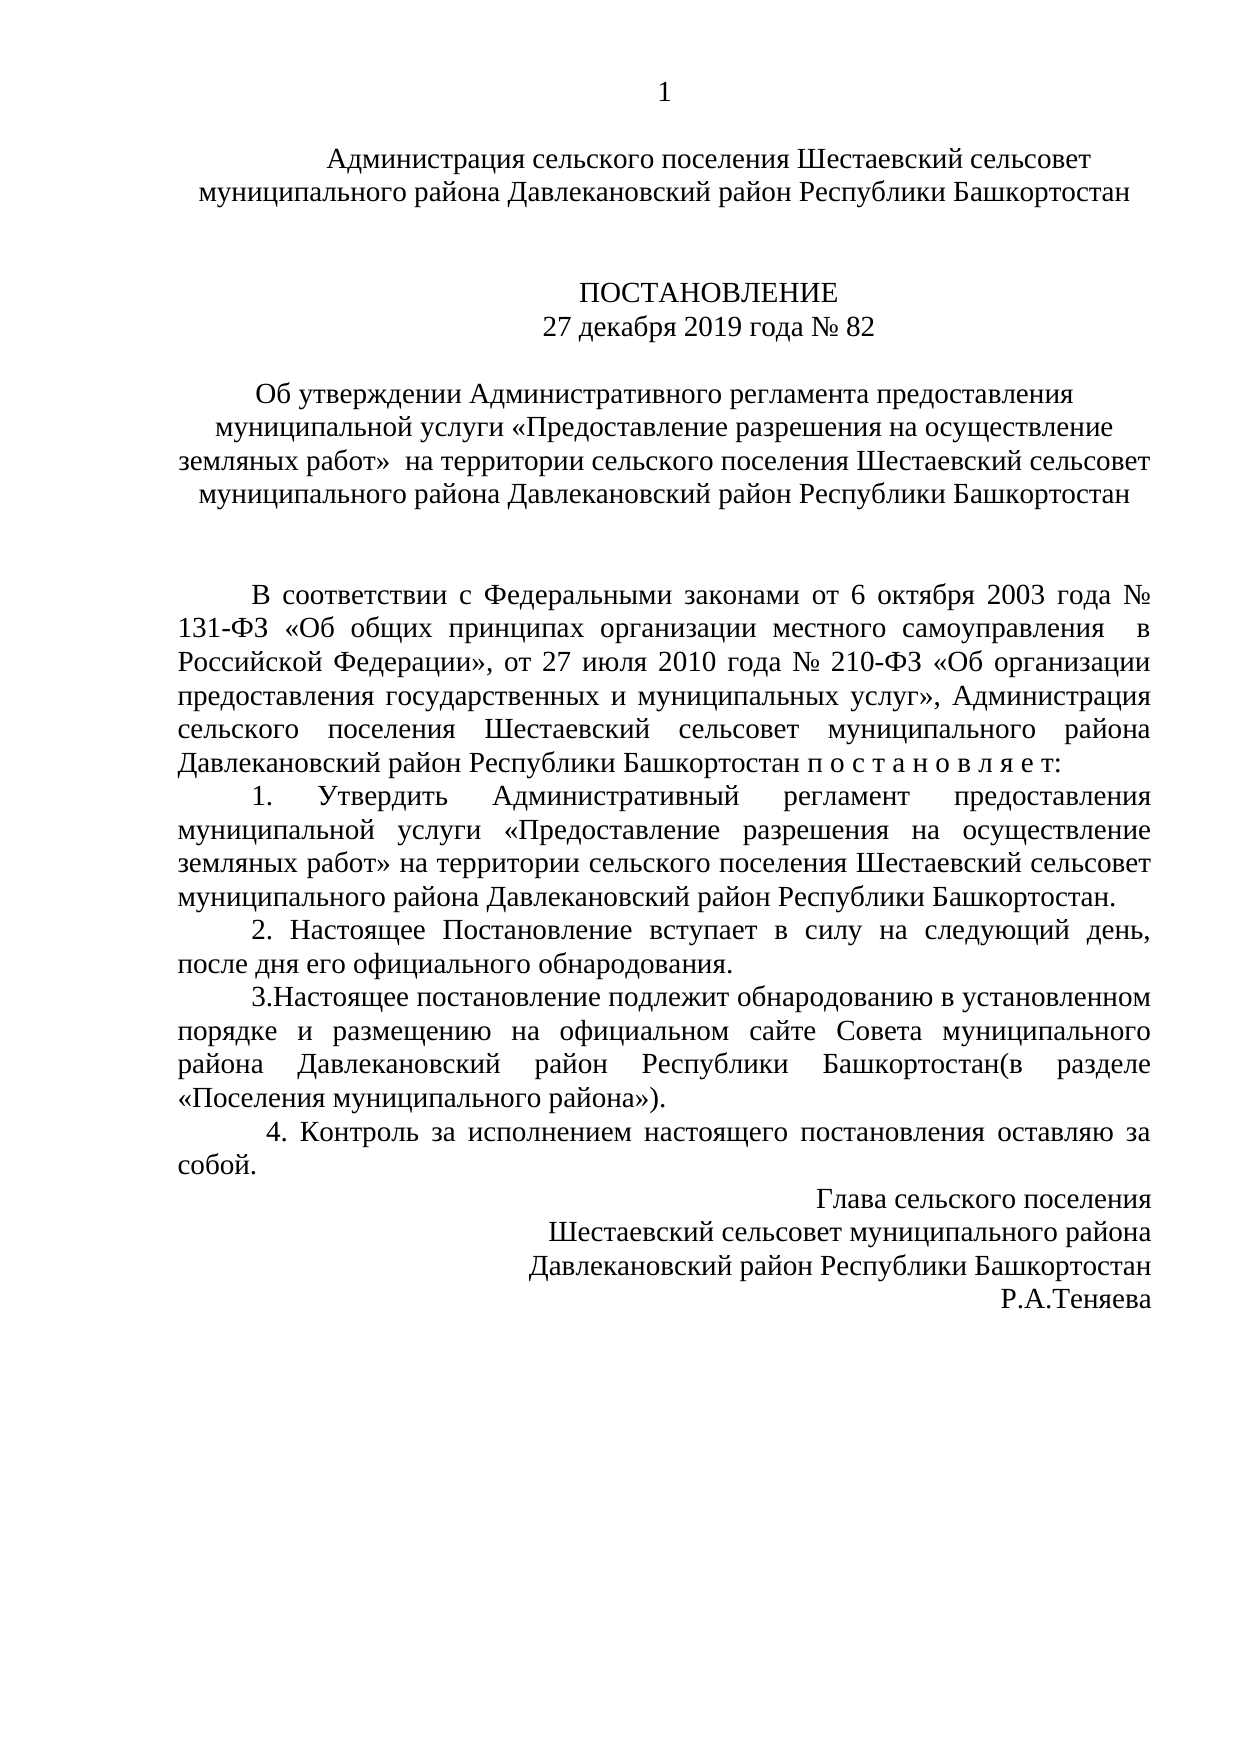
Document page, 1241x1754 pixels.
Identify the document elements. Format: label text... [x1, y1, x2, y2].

text 4. Контроль за исполнением настоящего постановления оставляю за собой. [177, 1114, 1152, 1181]
text 3.Настоящее постановление подлежит обнародованию в установленном порядке и размещению на официальном сайте Совета муниципального района Давлекановский район Республики Башкортостан(в разделе «Поселения муниципального района»). [177, 979, 1152, 1114]
text 2. Настоящее Постановление вступает в силу на следующий день, после дня его официального обнародования. [177, 912, 1152, 979]
text Глава сельского поселения [177, 1181, 1152, 1214]
text 1. Утвердить Административный регламент предоставления муниципальной услуги «Предоставление разрешения на осуществление земляных работ» на территории сельского поселения Шестаевский сельсовет муниципального района Давлекановский район Республики Башкортостан. [177, 778, 1152, 912]
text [177, 1214, 1152, 1248]
text Р.А.Теняева [177, 1281, 1152, 1315]
text 27 декабря 2019 года № 82 [177, 309, 1152, 342]
title Об утверждении Административного регламента предоставления муниципальной услуги «Предоставление разрешения на осуществление земляных работ» на территории сельского поселения Шестаевский сельсовет муниципального района Давлекановский район Республики Башкортостан [177, 376, 1152, 510]
text Администрация сельского поселения Шестаевский сельсовет муниципального района Давлекановский район Республики Башкортостан [177, 141, 1152, 208]
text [177, 1248, 1152, 1281]
text ПОСТАНОВЛЕНИЕ [177, 275, 1152, 309]
text В соответствии с Федеральными законами от 6 октября 2003 года № 131-ФЗ «Об общих принципах организации местного самоуправления в Российской Федерации», от 27 июля 2010 года № 210-ФЗ «Об организации предоставления государственных и муниципальных услуг», Администрация сельского поселения Шестаевский сельсовет муниципального района Давлекановский район Республики Башкортостан п о с т а н о в л я е т: [177, 577, 1152, 778]
